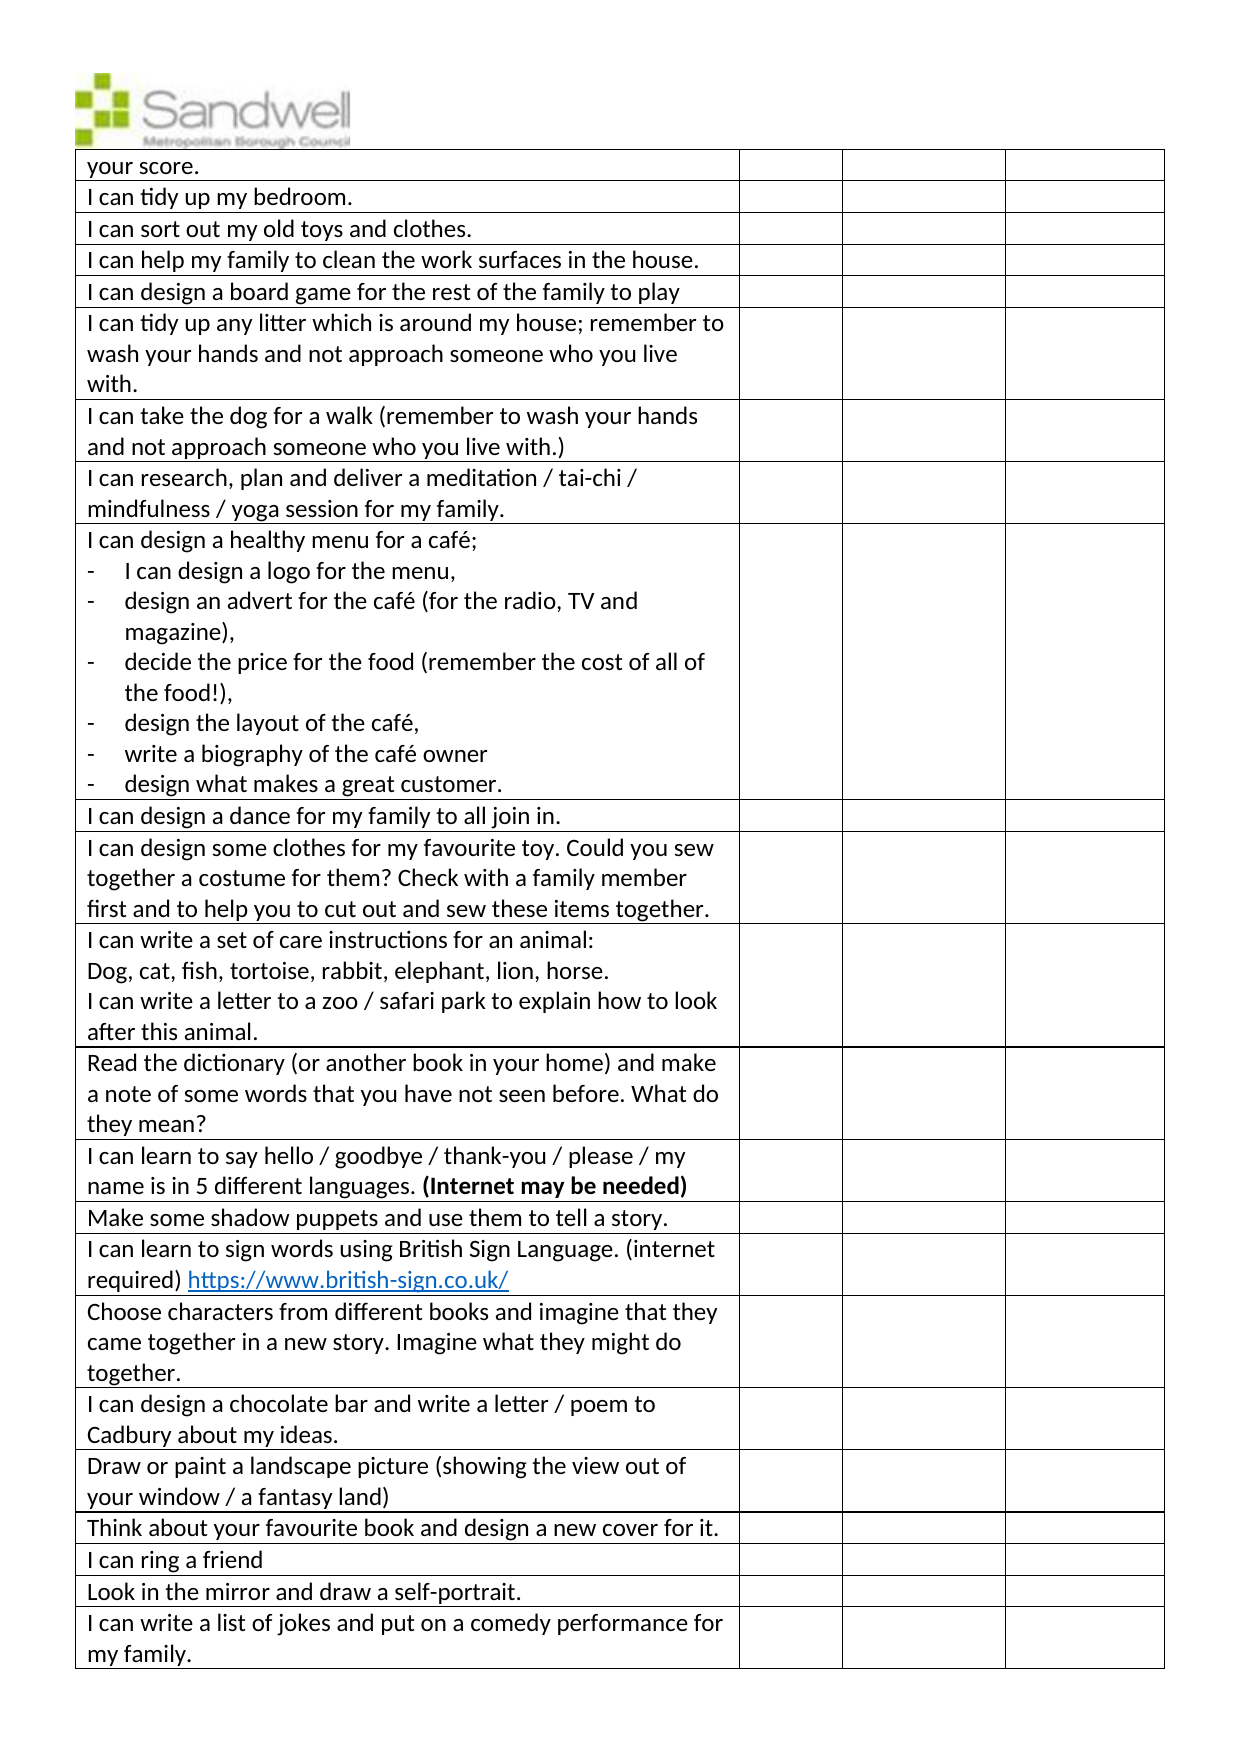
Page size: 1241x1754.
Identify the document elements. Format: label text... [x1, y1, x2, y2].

table_cell I can write a list of jokes and put on a comedy performance for my family. [76, 1607, 739, 1668]
table_cell [740, 400, 842, 461]
table_cell [1006, 924, 1164, 1046]
table_cell [1006, 400, 1164, 461]
table_cell [1006, 1140, 1164, 1201]
table_cell Read the dictionary (or another book in your home) and make a note of some words that you have not seen before. What do they mean? [76, 1048, 739, 1139]
table_cell I can design a dance for my family to all join in. [76, 800, 739, 831]
table_cell I can design a board game for the rest of the family to play [76, 276, 739, 307]
table_cell I can take the dog for a walk (remember to wash your hands and not approach someone who you live with.) [76, 400, 739, 461]
table_cell [1006, 150, 1164, 180]
table_cell [1006, 832, 1164, 923]
table_cell [843, 1607, 1005, 1668]
table_cell [1006, 1513, 1164, 1543]
table_cell [843, 1576, 1005, 1606]
table_cell I can write a set of care instructions for an animal: Dog, cat, fish, tortoise, rabbit, elephant, lion, horse. I can write a letter to a zoo / safari park to explain how to look after this animal. [76, 924, 739, 1046]
table_cell [1006, 1296, 1164, 1387]
table_cell [1006, 1607, 1164, 1668]
table_cell [843, 1450, 1005, 1511]
picture [75, 73, 350, 149]
table_cell [843, 213, 1005, 243]
table_cell [740, 524, 842, 799]
table_cell [740, 245, 842, 275]
table_cell [740, 1576, 842, 1606]
table_cell Choose characters from different books and imagine that they came together in a new story. Imagine what they might do together. [76, 1296, 739, 1387]
table_cell [843, 181, 1005, 212]
table_cell Think about your favourite book and design a new cover for it. [76, 1513, 739, 1543]
table_cell [740, 181, 842, 212]
table_cell Draw or paint a landscape picture (showing the view out of your window / a fantasy land) [76, 1450, 739, 1511]
table_cell [1006, 1576, 1164, 1606]
table_cell [1006, 1450, 1164, 1511]
table_cell I can tidy up my bedroom. [76, 181, 739, 212]
table_cell [1006, 245, 1164, 275]
table_cell [1006, 276, 1164, 307]
table_cell Look in the mirror and draw a self-portrait. [76, 1576, 739, 1606]
table_cell [740, 1513, 842, 1543]
table_cell [843, 1513, 1005, 1543]
table_cell [740, 1544, 842, 1574]
table_cell [843, 1234, 1005, 1295]
table_cell [843, 1388, 1005, 1449]
table_cell [843, 832, 1005, 923]
table_cell [1006, 181, 1164, 212]
table_cell [740, 213, 842, 243]
table_cell I can design some clothes for my favourite toy. Could you sew together a costume for them? Check with a family member first and to help you to cut out and sew these items together. [76, 832, 739, 923]
table_cell [1006, 213, 1164, 243]
table_cell [740, 800, 842, 831]
table_cell I can design a healthy menu for a café; I can design a logo for the menu, design an advert for the café (for the radio, TV and magazine), decide the price for the food (remember the cost of all of the food!), design the layout of the café, write a biography of the café owner design what makes a great customer. [76, 524, 739, 799]
table_cell [1006, 1544, 1164, 1574]
table_cell [740, 150, 842, 180]
table_cell [740, 462, 842, 523]
table_cell I can design a chocolate bar and write a letter / poem to Cadbury about my ideas. [76, 1388, 739, 1449]
table_cell [1006, 1048, 1164, 1139]
table_cell [843, 400, 1005, 461]
table_cell [740, 924, 842, 1046]
table_cell [740, 1140, 842, 1201]
table_cell [843, 800, 1005, 831]
table_cell [843, 245, 1005, 275]
table_cell [1006, 1388, 1164, 1449]
table_cell [1006, 524, 1164, 799]
table_cell [1006, 462, 1164, 523]
table_cell [843, 308, 1005, 399]
table_cell [843, 1296, 1005, 1387]
table_cell [843, 462, 1005, 523]
table_cell [740, 276, 842, 307]
table_cell [740, 1450, 842, 1511]
table_cell I can help my family to clean the work surfaces in the house. [76, 245, 739, 275]
table_cell [740, 1388, 842, 1449]
table_cell [843, 150, 1005, 180]
table_cell [843, 924, 1005, 1046]
table_cell [1006, 1202, 1164, 1233]
table_cell [740, 832, 842, 923]
table_cell [1006, 800, 1164, 831]
table_cell [843, 1202, 1005, 1233]
table_cell I can tidy up any litter which is around my house; remember to wash your hands and not approach someone who you live with. [76, 308, 739, 399]
table_cell I can ring a friend [76, 1544, 739, 1574]
table_cell [843, 524, 1005, 799]
table_cell [740, 1048, 842, 1139]
table_cell I can research, plan and deliver a meditation / tai-chi / mindfulness / yoga session for my family. [76, 462, 739, 523]
table_cell [1006, 1234, 1164, 1295]
table_cell [843, 276, 1005, 307]
table_cell [1006, 308, 1164, 399]
table_cell I can learn to say hello / goodbye / thank-you / please / my name is in 5 different languages. (Internet may be needed) [76, 1140, 739, 1201]
table_cell I can learn to sign words using British Sign Language. (internet required) https://www.british-sign.co.uk/ [76, 1234, 739, 1295]
table_cell [843, 1048, 1005, 1139]
table_cell [843, 1140, 1005, 1201]
table_cell Make some shadow puppets and use them to tell a story. [76, 1202, 739, 1233]
table_cell [740, 308, 842, 399]
table_cell [740, 1202, 842, 1233]
table_cell [740, 1607, 842, 1668]
table_cell I can sort out my old toys and clothes. [76, 213, 739, 243]
table_cell [843, 1544, 1005, 1574]
table_cell [740, 1296, 842, 1387]
table_cell [740, 1234, 842, 1295]
